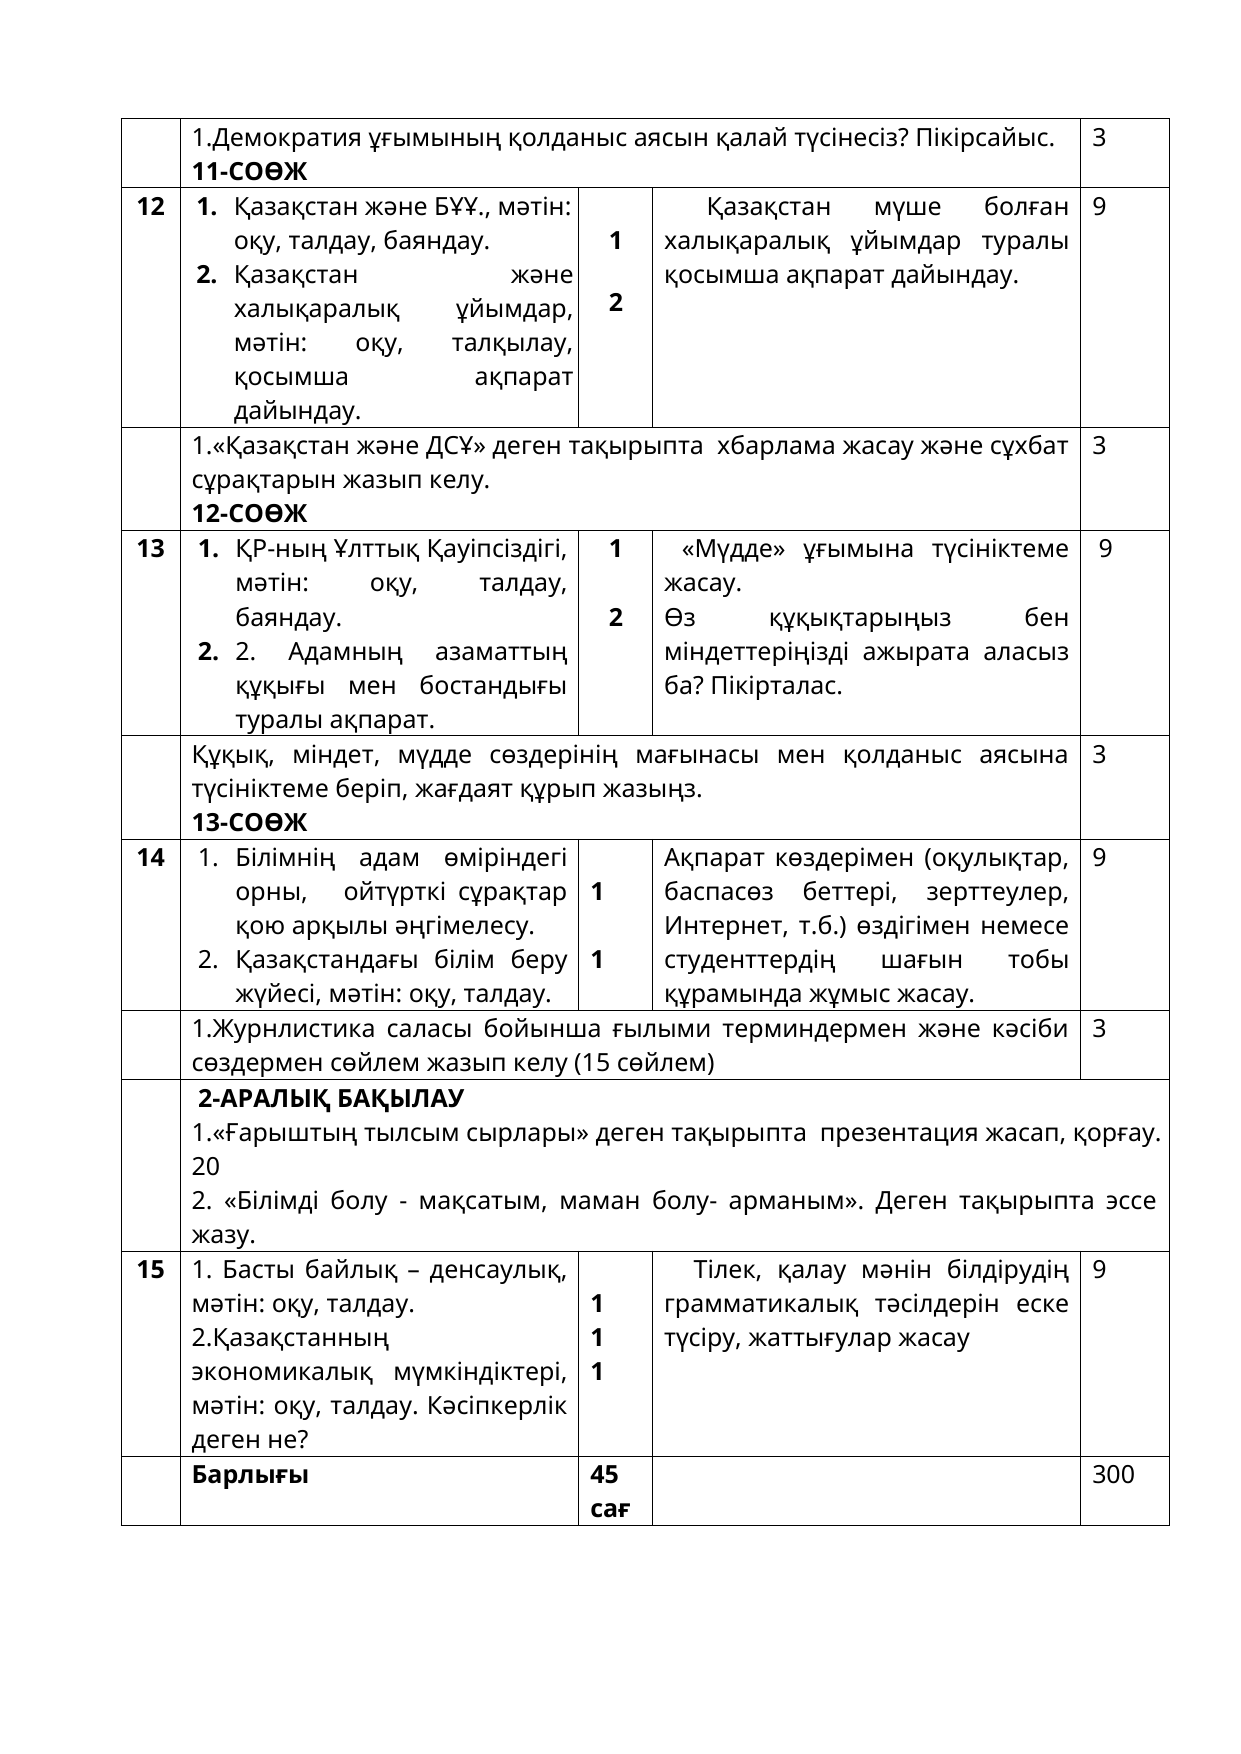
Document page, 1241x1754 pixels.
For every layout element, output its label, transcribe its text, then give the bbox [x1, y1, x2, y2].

table_cell ҚР-ның Ұлттық Қауіпсіздігі, мәтін: оқу, талдау, баяндау. 2. Адамның азаматтың құқығы мен бостандығы туралы ақпарат. [181, 531, 578, 735]
table_cell 1.«Қазақстан және ДСҰ» деген тақырыпта хбарлама жасау және сұхбат сұрақтарын жазып келу. 12-СОӨЖ [181, 428, 1080, 530]
table_cell 3 [1081, 1011, 1169, 1079]
table_cell 1.Журнлистика саласы бойынша ғылыми терминдермен және кәсіби сөздермен сөйлем жазып келу (15 сөйлем) [181, 1011, 1080, 1079]
table_cell 12 [122, 188, 180, 427]
table_cell 9 [1081, 188, 1169, 427]
table_cell 300 [1081, 1457, 1169, 1525]
table_cell 1 1 1 [579, 1252, 652, 1456]
table_cell 3 [1081, 119, 1169, 187]
table_cell [122, 1080, 180, 1251]
table_cell Қазақстан және БҰҰ., мәтін: оқу, талдау, баяндау. Қазақстан және халықаралық ұйымдар, мәтін: оқу, талқылау, қосымша ақпарат дайындау. [181, 188, 578, 427]
table_cell 3 [1081, 736, 1169, 839]
table_cell 14 [122, 840, 180, 1010]
table_cell 9 [1081, 1252, 1169, 1456]
table_cell 1 2 [579, 188, 652, 427]
table_cell [122, 119, 180, 187]
table_cell [122, 736, 180, 839]
table_cell 9 [1081, 840, 1169, 1010]
table_cell 45 сағ [579, 1457, 652, 1525]
table_cell 1.Демократия ұғымының қолданыс аясын қалай түсінесіз? Пікірсайыс. 11-СОӨЖ [181, 119, 1080, 187]
table_cell [653, 1457, 1080, 1525]
table_cell Құқық, міндет, мүдде сөздерінің мағынасы мен қолданыс аясына түсініктеме беріп, жағдаят құрып жазыңз. 13-СОӨЖ [181, 736, 1080, 839]
table_cell 9 [1081, 531, 1169, 735]
table_cell 15 [122, 1252, 180, 1456]
table_cell «Мүдде» ұғымына түсініктеме жасау. Өз құқықтарыңыз бен міндеттеріңізді ажырата аласыз ба? Пікірталас. [653, 531, 1080, 735]
table_cell [122, 428, 180, 530]
table_cell Барлығы [181, 1457, 578, 1525]
table_cell [122, 1457, 180, 1525]
table_cell Қазақстан мүше болған халықаралық ұйымдар туралы қосымша ақпарат дайындау. [653, 188, 1080, 427]
table_cell 13 [122, 531, 180, 735]
table_cell 3 [1081, 428, 1169, 530]
table_cell 1 2 [579, 531, 652, 735]
table_cell 1 1 [579, 840, 652, 1010]
table_cell Ақпарат көздерімен (оқулықтар, баспасөз беттері, зерттеулер, Интернет, т.б.) өздігімен немесе студенттердің шағын тобы құрамында жұмыс жасау. [653, 840, 1080, 1010]
table_cell Тілек, қалау мәнін білдірудің грамматикалық тәсілдерін еске түсіру, жаттығулар жасау [653, 1252, 1080, 1456]
table_cell 2-АРАЛЫҚ БАҚЫЛАУ 1.«Ғарыштың тылсым сырлары» деген тақырыпта презентация жасап, қорғау. 20 2. «Білімді болу - мақсатым, маман болу- арманым». Деген тақырыпта эссе жазу. [181, 1080, 1169, 1251]
table_cell [122, 1011, 180, 1079]
table_cell Білімнің адам өміріндегі орны, ойтүрткі сұрақтар қою арқылы әңгімелесу. Қазақстандағы білім беру жүйесі, мәтін: оқу, талдау. [181, 840, 578, 1010]
table_cell 1. Басты байлық – денсаулық, мәтін: оқу, талдау. 2.Қазақстанның экономикалық мүмкіндіктері, мәтін: оқу, талдау. Кәсіпкерлік деген не? [181, 1252, 578, 1456]
